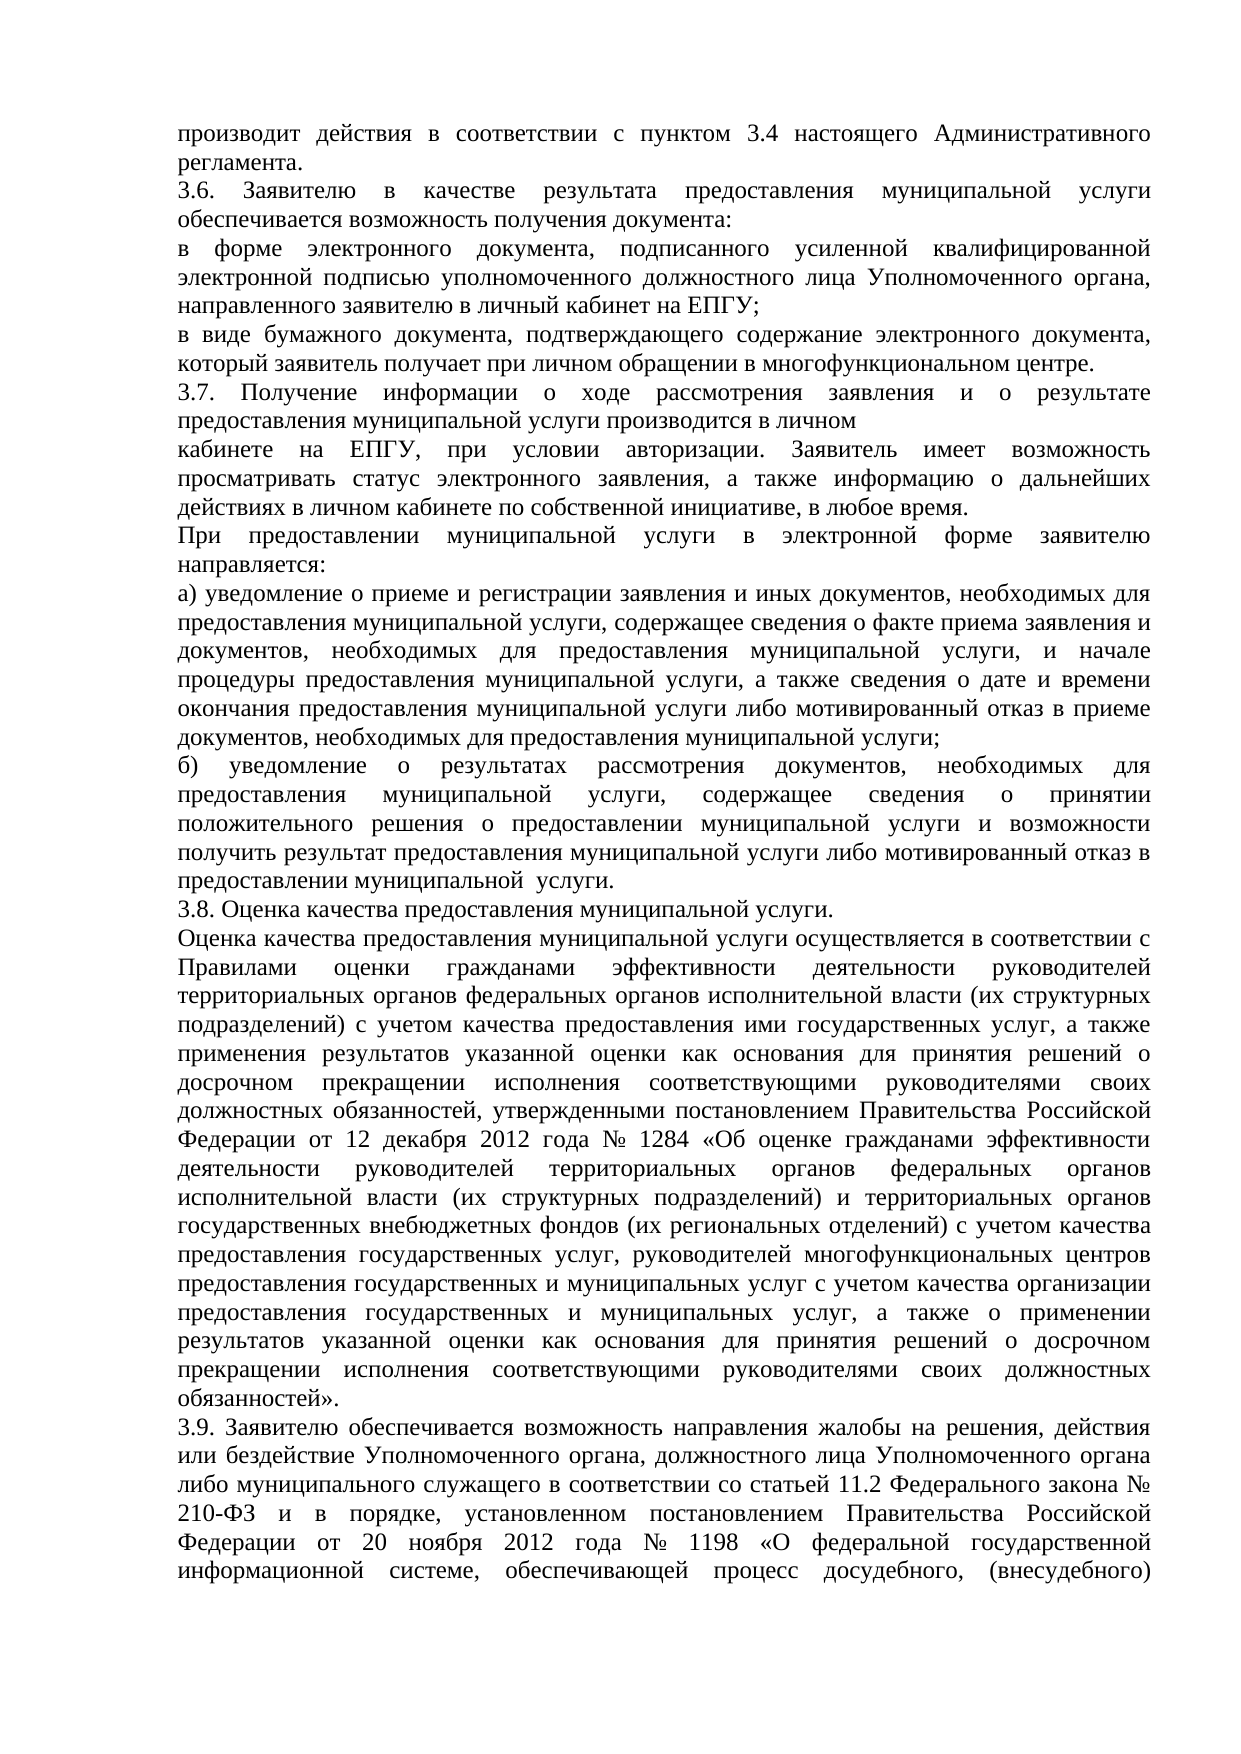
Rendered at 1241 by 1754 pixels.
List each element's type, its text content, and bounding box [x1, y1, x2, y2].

text 3.6. Заявителю в качестве результата предоставления муниципальной услуги обеспечивается возможность получения документа: [177, 176, 1152, 233]
text производит действия в соответствии с пунктом 3.4 настоящего Административного регламента. [177, 118, 1152, 176]
text а) уведомление о приеме и регистрации заявления и иных документов, необходимых для предоставления муниципальной услуги, содержащее сведения о факте приема заявления и документов, необходимых для предоставления муниципальной услуги, и начале процедуры предоставления муниципальной услуги, а также сведения о дате и времени окончания предоставления муниципальной услуги либо мотивированный отказ в приеме документов, необходимых для предоставления муниципальной услуги; [177, 578, 1152, 751]
text кабинете на ЕПГУ, при условии авторизации. Заявитель имеет возможность просматривать статус электронного заявления, а также информацию о дальнейших действиях в личном кабинете по собственной инициативе, в любое время. [177, 434, 1152, 521]
text 3.7. Получение информации о ходе рассмотрения заявления и о результате предоставления муниципальной услуги производится в личном [177, 377, 1152, 434]
text б) уведомление о результатах рассмотрения документов, необходимых для предоставления муниципальной услуги, содержащее сведения о принятии положительного решения о предоставлении муниципальной услуги и возможности получить результат предоставления муниципальной услуги либо мотивированный отказ в предоставлении муниципальной услуги. [177, 751, 1152, 894]
text Оценка качества предоставления муниципальной услуги осуществляется в соответствии с Правилами оценки гражданами эффективности деятельности руководителей территориальных органов федеральных органов исполнительной власти (их структурных подразделений) с учетом качества предоставления ими государственных услуг, а также применения результатов указанной оценки как основания для принятия решений о досрочном прекращении исполнения соответствующими руководителями своих должностных обязанностей, утвержденными постановлением Правительства Российской Федерации от 12 декабря 2012 года № 1284 «Об оценке гражданами эффективности деятельности руководителей территориальных органов федеральных органов исполнительной власти (их структурных подразделений) и территориальных органов государственных внебюджетных фондов (их региональных отделений) с учетом качества предоставления государственных услуг, руководителей многофункциональных центров предоставления государственных и муниципальных услуг с учетом качества организации предоставления государственных и муниципальных услуг, а также о применении результатов указанной оценки как основания для принятия решений о досрочном прекращении исполнения соответствующими руководителями своих должностных обязанностей». [177, 923, 1152, 1412]
text При предоставлении муниципальной услуги в электронной форме заявителю направляется: [177, 521, 1152, 578]
text в форме электронного документа, подписанного усиленной квалифицированной электронной подписью уполномоченного должностного лица Уполномоченного органа, направленного заявителю в личный кабинет на ЕПГУ; [177, 233, 1152, 319]
text в виде бумажного документа, подтверждающего содержание электронного документа, который заявитель получает при личном обращении в многофункциональном центре. [177, 319, 1152, 377]
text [177, 1412, 1152, 1584]
text 3.8. Оценка качества предоставления муниципальной услуги. [177, 894, 1152, 923]
